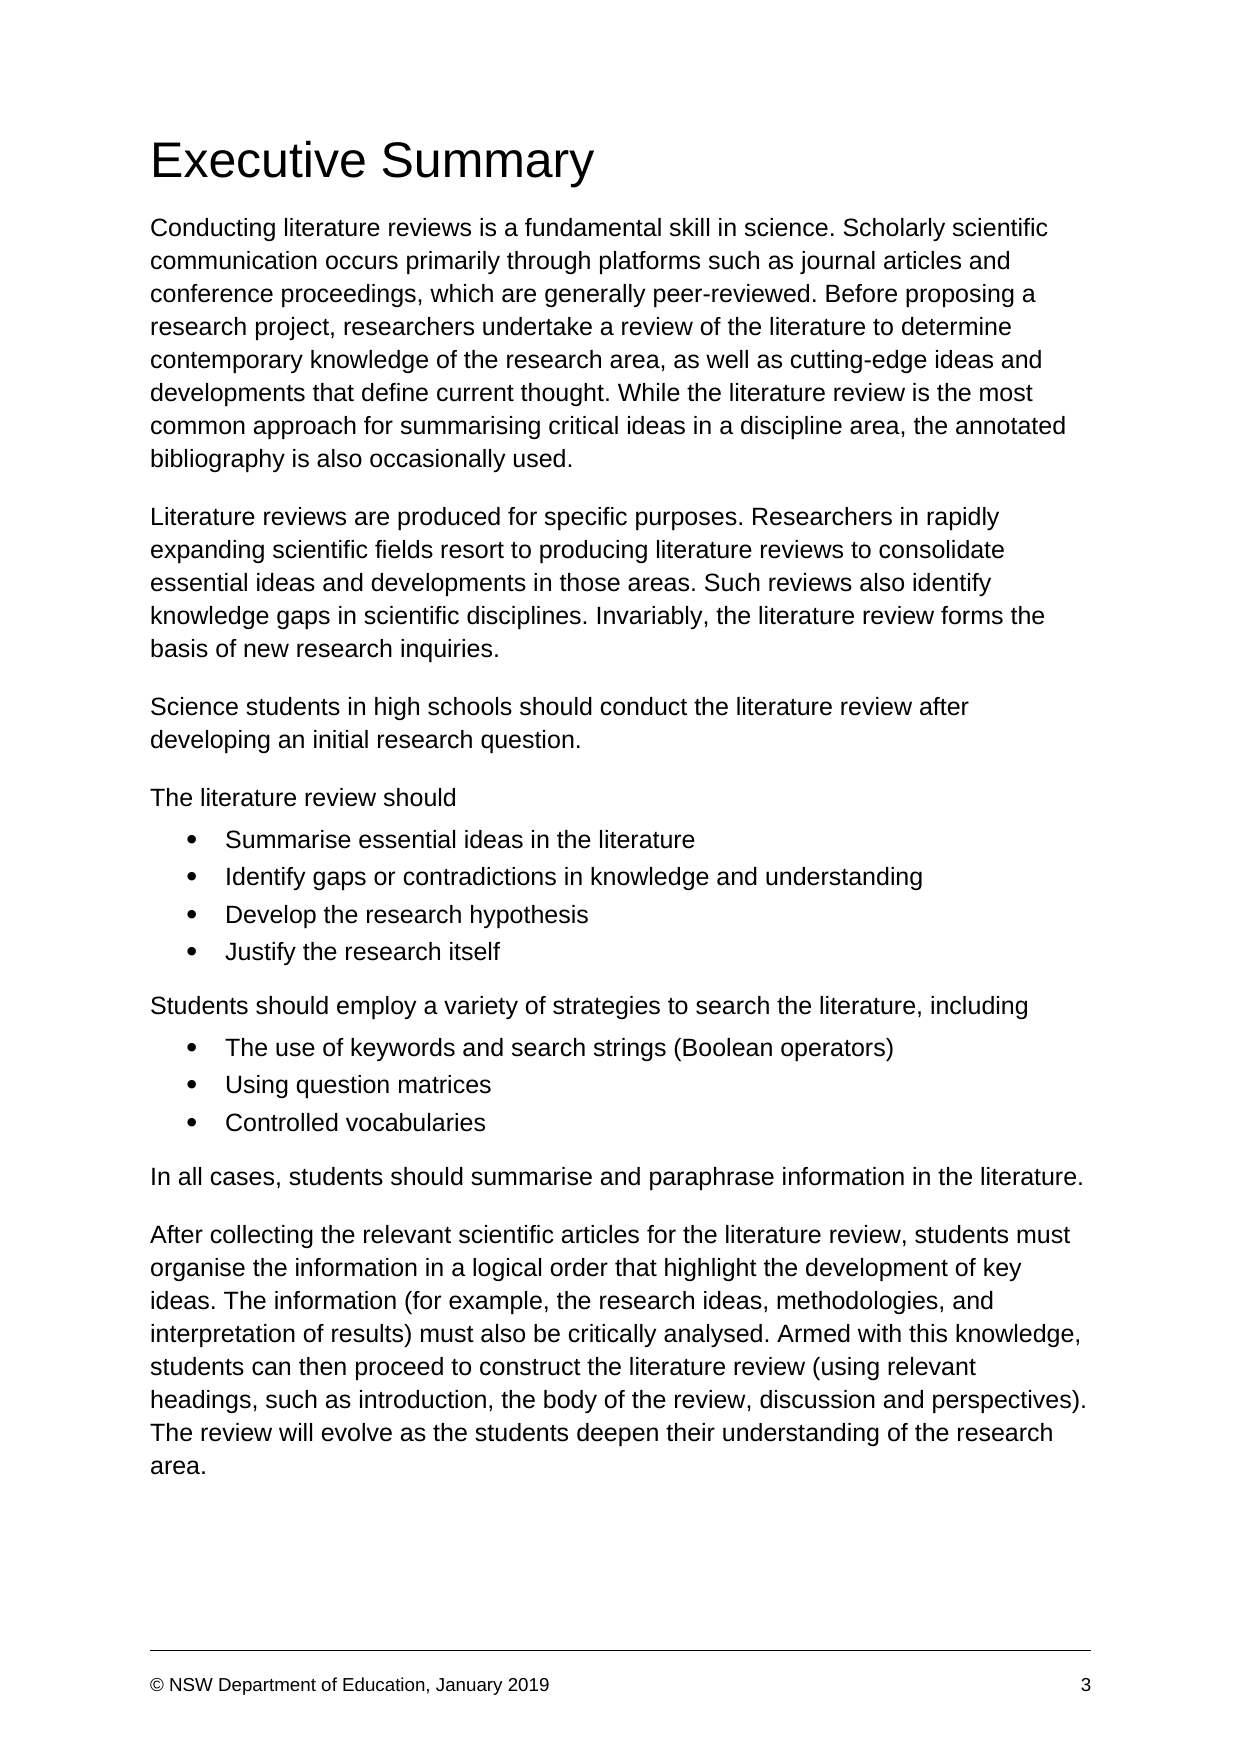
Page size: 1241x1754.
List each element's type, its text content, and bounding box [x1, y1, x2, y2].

list The use of keywords and search strings (Boolean operators) [187, 1032, 1090, 1062]
text In all cases, students should summarise and paraphrase information in the literature. [150, 1162, 1090, 1190]
list Controlled vocabularies [187, 1107, 1090, 1137]
list Summarise essential ideas in the literature [187, 824, 1090, 854]
text The literature review should [150, 783, 1090, 812]
subtitle Executive Summary [150, 130, 1090, 188]
list Using question matrices [187, 1070, 1090, 1099]
text Conducting literature reviews is a fundamental skill in science. Scholarly scientific communication occurs primarily through platforms such as journal articles and conference proceedings, which are generally peer-reviewed. Before proposing a research project, researchers undertake a review of the literature to determine contemporary knowledge of the research area, as well as cutting-edge ideas and developments that define current thought. While the literature review is the most common approach for summarising critical ideas in a discipline area, the annotated bibliography is also occasionally used. [150, 213, 1090, 473]
text Students should employ a variety of strategies to search the literature, including [150, 991, 1090, 1020]
text Literature reviews are produced for specific purposes. Researchers in rapidly expanding scientific fields resort to producing literature reviews to consolidate essential ideas and developments in those areas. Such reviews also identify knowledge gaps in scientific disciplines. Invariably, the literature review forms the basis of new research inquiries. [150, 502, 1090, 663]
list Justify the research itself [187, 937, 1090, 966]
text Science students in high schools should conduct the literature review after developing an initial research question. [150, 692, 1090, 754]
text After collecting the relevant scientific articles for the literature review, students must organise the information in a logical order that highlight the development of key ideas. The information (for example, the research ideas, methodologies, and interpretation of results) must also be critically analysed. Armed with this knowledge, students can then proceed to construct the literature review (using relevant headings, such as introduction, the body of the review, discussion and perspectives). The review will evolve as the students deepen their understanding of the research area. [150, 1220, 1090, 1479]
list Develop the research hypothesis [187, 899, 1090, 929]
list Identify gaps or contradictions in knowledge and understanding [187, 862, 1090, 891]
